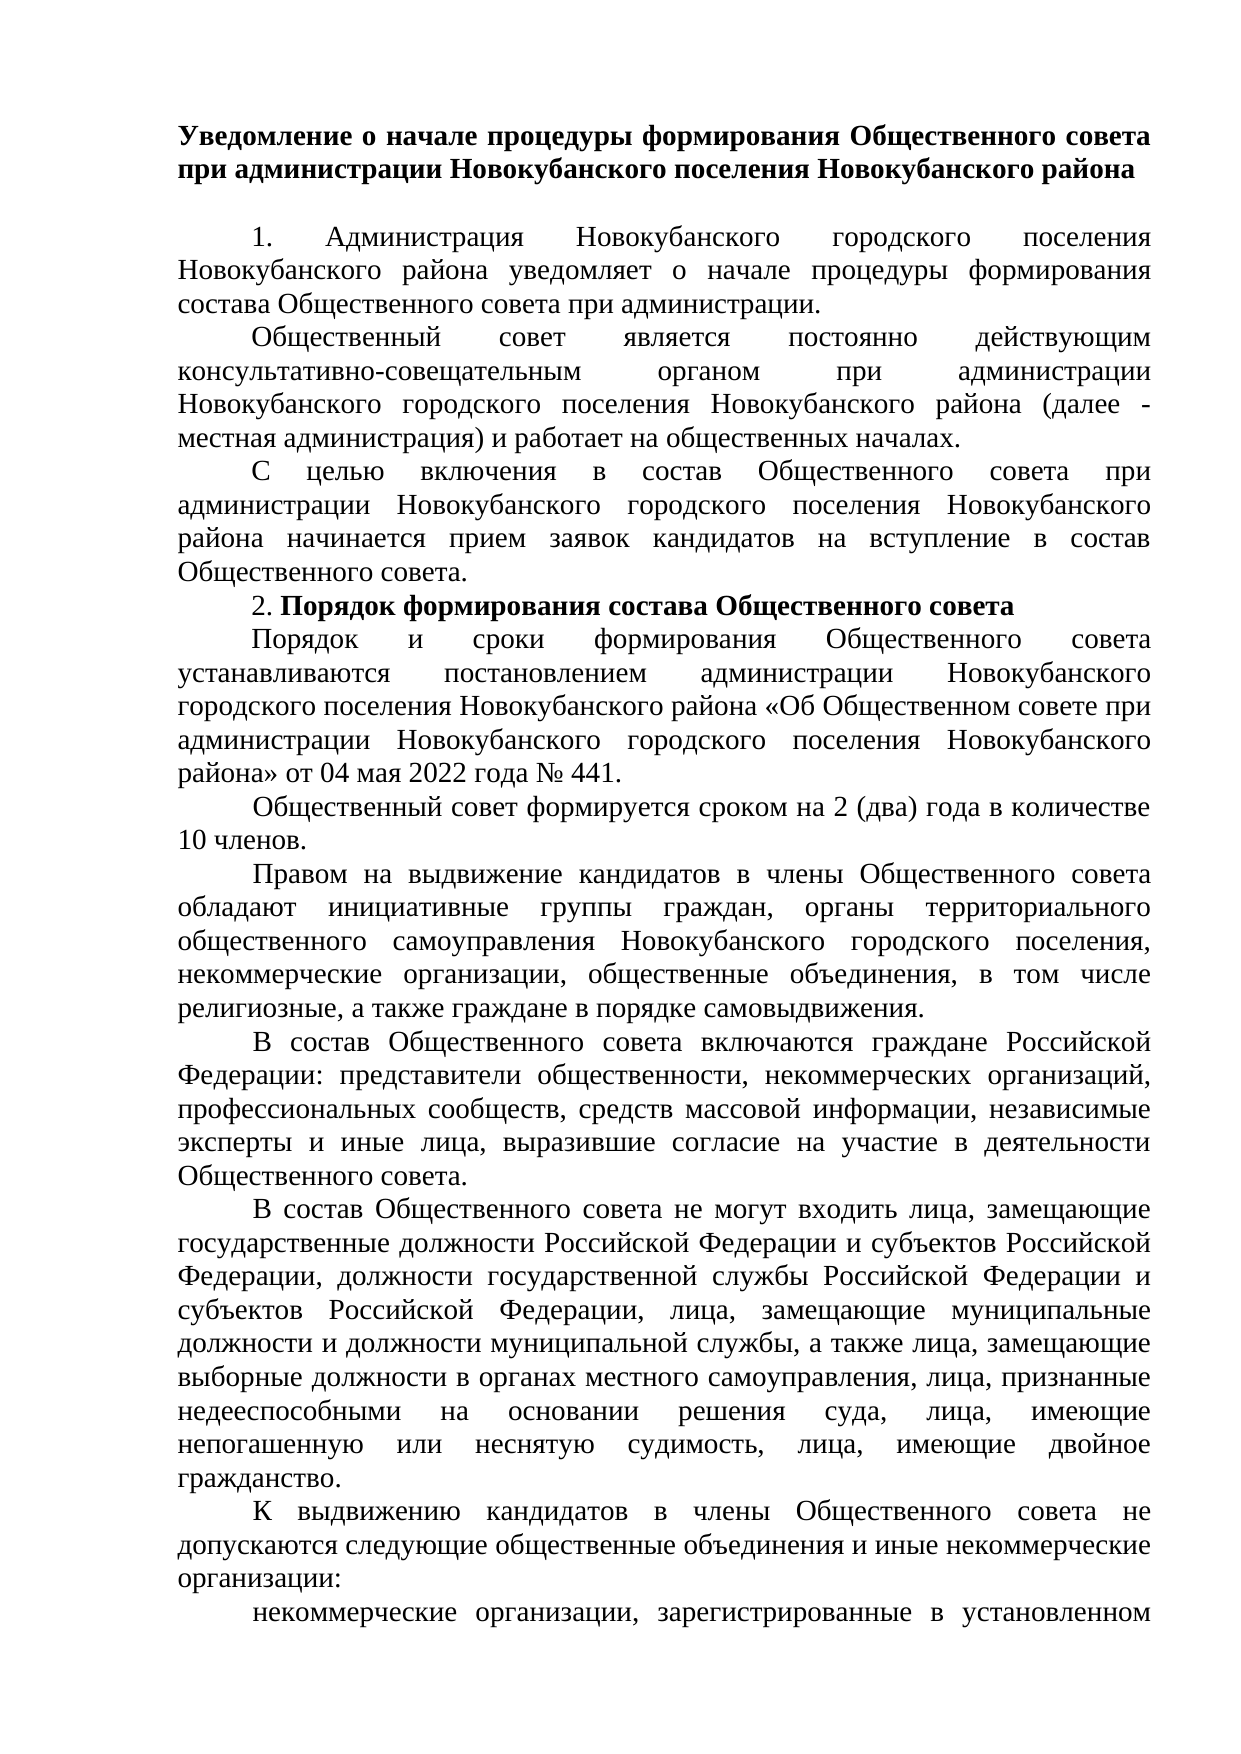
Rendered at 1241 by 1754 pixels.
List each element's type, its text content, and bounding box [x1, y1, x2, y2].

text Общественный совет формируется сроком на 2 (два) года в количестве 10 членов. [177, 789, 1152, 856]
text Правом на выдвижение кандидатов в члены Общественного совета обладают инициативные группы граждан, органы территориального общественного самоуправления Новокубанского городского поселения, некоммерческие организации, общественные объединения, в том числе религиозные, а также граждане в порядке самовыдвижения. [177, 856, 1152, 1024]
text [177, 1594, 1152, 1627]
text 2. Порядок формирования состава Общественного совета [177, 588, 1152, 621]
text Уведомление о начале процедуры формирования Общественного совета при администрации Новокубанского поселения Новокубанского района [177, 118, 1152, 185]
text 1. Администрация Новокубанского городского поселения Новокубанского района уведомляет о начале процедуры формирования состава Общественного совета при администрации. [177, 219, 1152, 319]
text Порядок и сроки формирования Общественного совета устанавливаются постановлением администрации Новокубанского городского поселения Новокубанского района «Об Общественном совете при администрации Новокубанского городского поселения Новокубанского района» от 04 мая 2022 года № 441. [177, 621, 1152, 789]
text В состав Общественного совета включаются граждане Российской Федерации: представители общественности, некоммерческих организаций, профессиональных сообществ, средств массовой информации, независимые эксперты и иные лица, выразившие согласие на участие в деятельности Общественного совета. [177, 1024, 1152, 1191]
text В состав Общественного совета не могут входить лица, замещающие государственные должности Российской Федерации и субъектов Российской Федерации, должности государственной службы Российской Федерации и субъектов Российской Федерации, лица, замещающие муниципальные должности и должности муниципальной службы, а также лица, замещающие выборные должности в органах местного самоуправления, лица, признанные недееспособными на основании решения суда, лица, имеющие непогашенную или неснятую судимость, лица, имеющие двойное гражданство. [177, 1191, 1152, 1493]
text К выдвижению кандидатов в члены Общественного совета не допускаются следующие общественные объединения и иные некоммерческие организации: [177, 1493, 1152, 1594]
text Общественный совет является постоянно действующим консультативно-совещательным органом при администрации Новокубанского городского поселения Новокубанского района (далее - местная администрация) и работает на общественных началах. [177, 319, 1152, 453]
text С целью включения в состав Общественного совета при администрации Новокубанского городского поселения Новокубанского района начинается прием заявок кандидатов на вступление в состав Общественного совета. [177, 453, 1152, 588]
